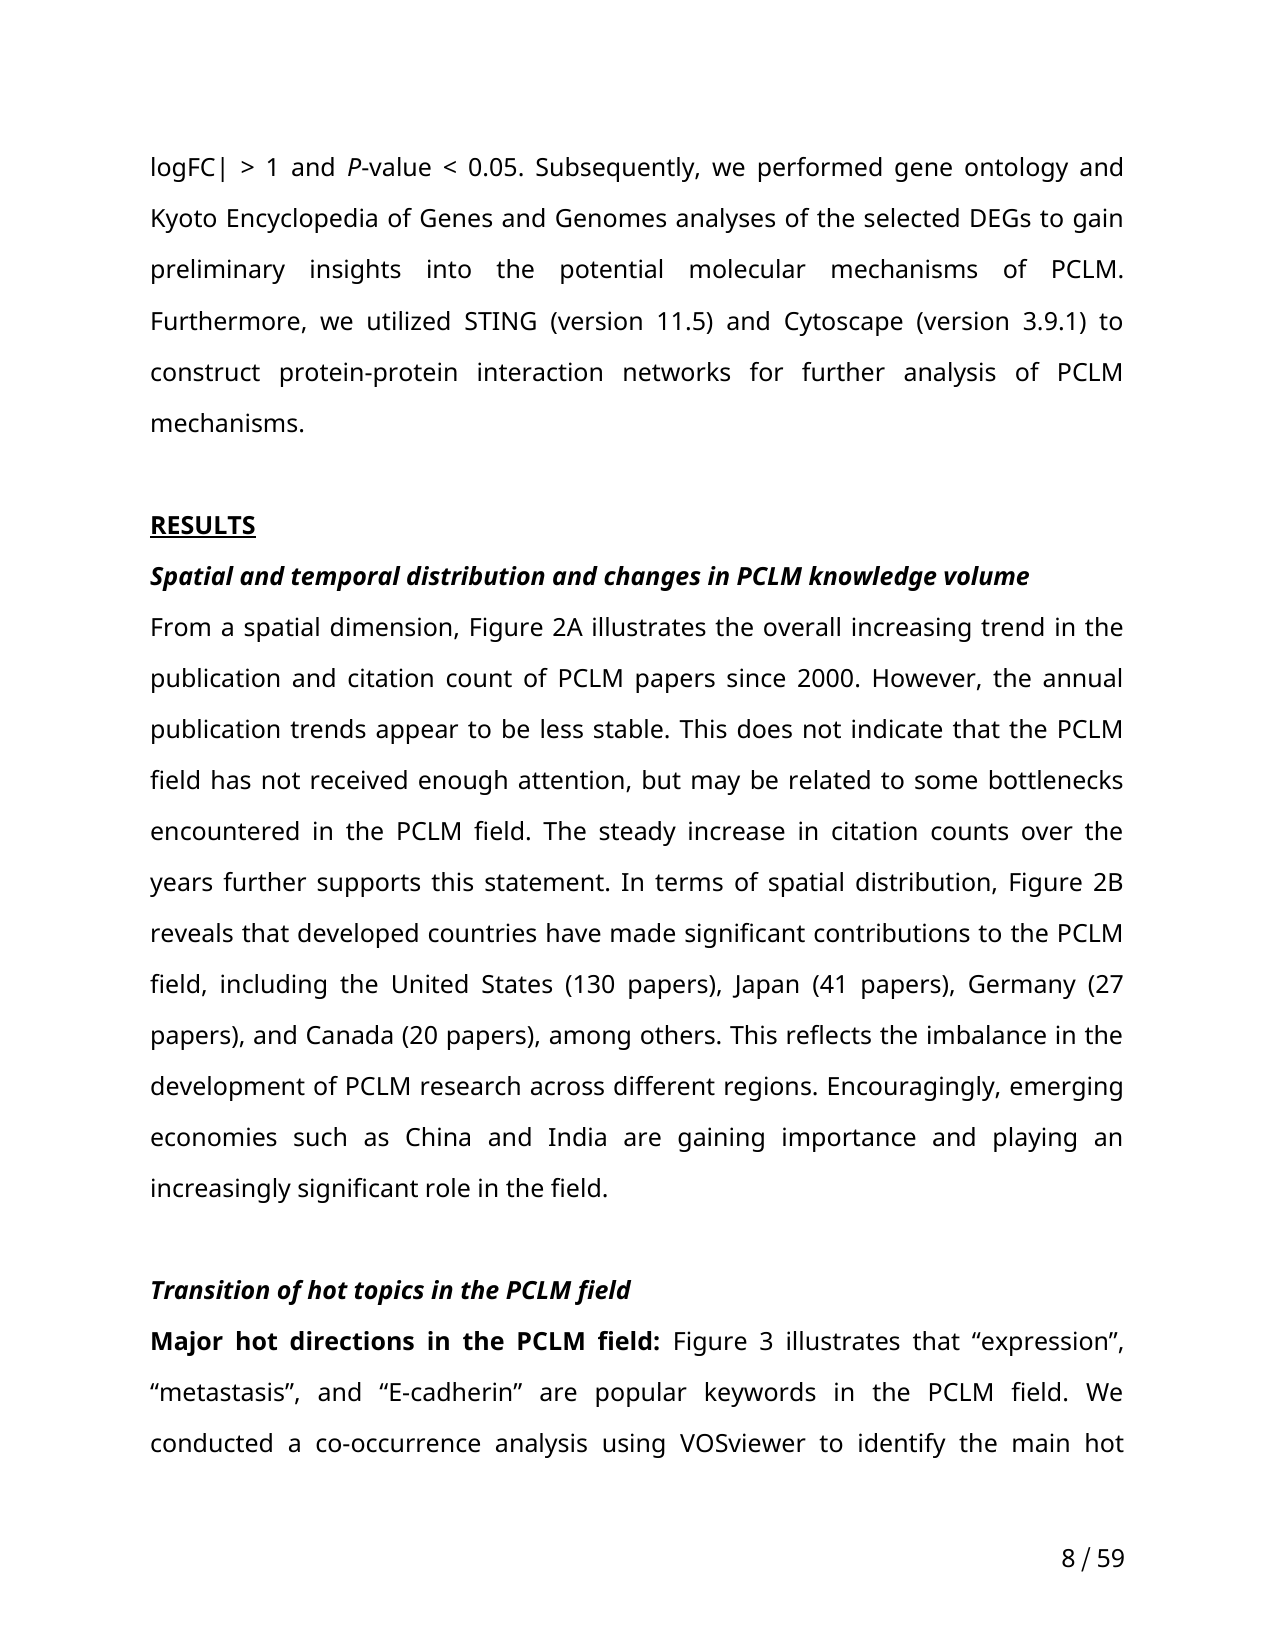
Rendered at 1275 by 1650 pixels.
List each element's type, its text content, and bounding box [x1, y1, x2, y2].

text From a spatial dimension, Figure 2A illustrates the overall increasing trend in the publication and citation count of PCLM papers since 2000. However, the annual publication trends appear to be less stable. This does not indicate that the PCLM field has not received enough attention, but may be related to some bottlenecks encountered in the PCLM field. The steady increase in citation counts over the years further supports this statement. In terms of spatial distribution, Figure 2B reveals that developed countries have made significant contributions to the PCLM field, including the United States (130 papers), Japan (41 papers), Germany (27 papers), and Canada (20 papers), among others. This reflects the imbalance in the development of PCLM research across different regions. Encouragingly, emerging economies such as China and India are gaining importance and playing an increasingly significant role in the field. [150, 609, 1125, 1205]
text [150, 150, 1125, 439]
text RESULTS [150, 507, 1125, 541]
text Spatial and temporal distribution and changes in PCLM knowledge volume [150, 558, 1125, 592]
text Transition of hot topics in the PCLM field [150, 1273, 1125, 1307]
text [150, 1324, 1125, 1460]
